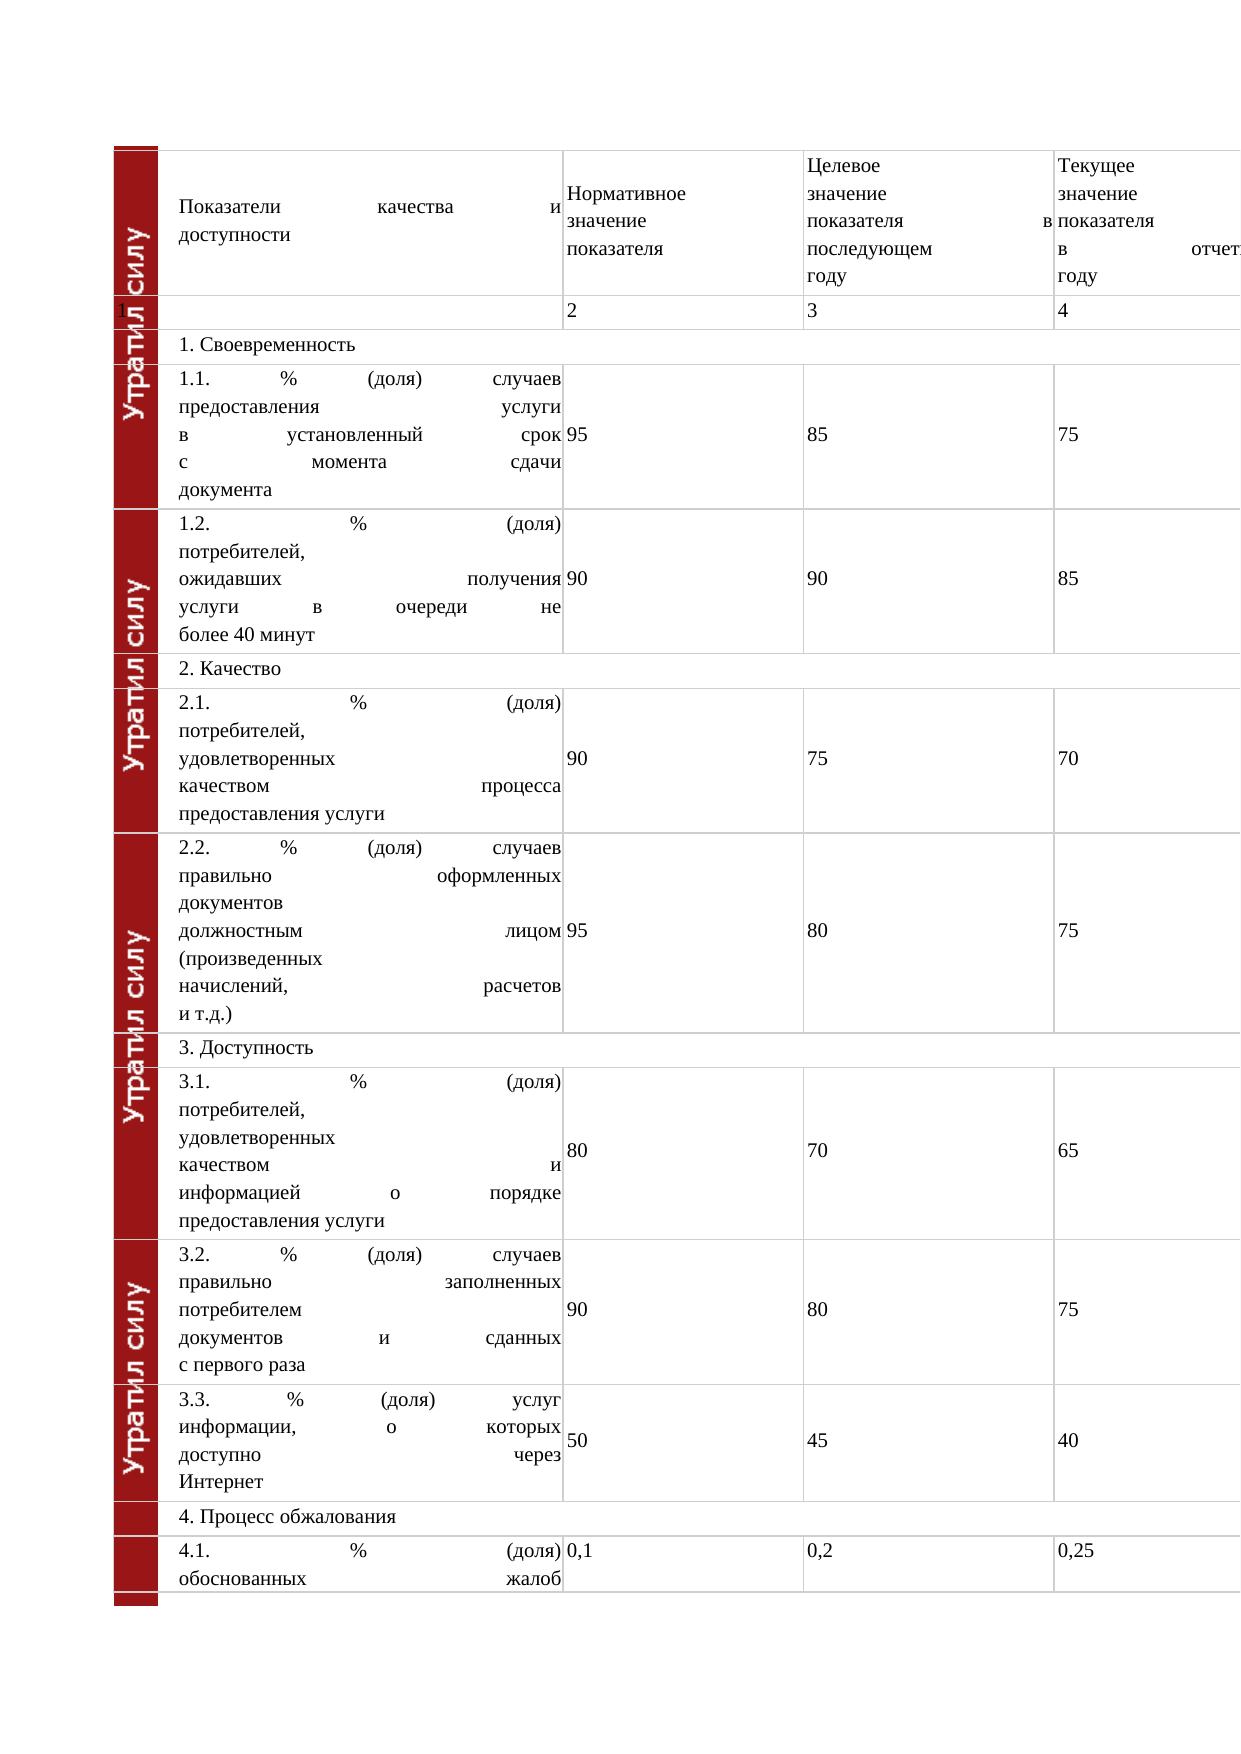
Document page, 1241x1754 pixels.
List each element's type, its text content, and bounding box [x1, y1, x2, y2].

table_cell 0,2 [804, 1537, 1053, 1591]
table_cell 45 [804, 1385, 1053, 1501]
table_cell 90 [564, 510, 803, 653]
table_cell 1.1. % (доля) случаев предоставления услуги в установленный срок с момента сдачи документа [114, 365, 562, 508]
table_header Текущее значение показателя в отчетном году [1055, 151, 1240, 295]
table_cell 3 [804, 296, 1053, 329]
table_cell 75 [1055, 1240, 1240, 1384]
table_cell 0,1 [564, 1537, 803, 1591]
table_cell 0,25 [1055, 1537, 1240, 1591]
table_cell 4. Процесс обжалования [114, 1502, 1240, 1535]
table_cell 90 [564, 1240, 803, 1384]
table_cell 80 [564, 1068, 803, 1239]
table_header Показатели качества и доступности [114, 151, 562, 295]
table_cell 70 [804, 1068, 1053, 1239]
table_cell 2.1. % (доля) потребителей, удовлетворенных качеством процесса предоставления услуги [114, 689, 562, 832]
table_cell 90 [564, 689, 803, 832]
table_cell 3.3. % (доля) услуг информации, о которых доступно через Интернет [114, 1385, 562, 1501]
table_cell 4 [1055, 296, 1240, 329]
table_cell 95 [564, 365, 803, 508]
picture [114, 1593, 158, 1606]
table_cell 1.2. % (доля) потребителей, ожидавших получения услуги в очереди не более 40 минут [114, 510, 562, 653]
table_cell 3. Доступность [114, 1034, 1240, 1067]
table_cell 80 [804, 1240, 1053, 1384]
table_cell 1 [114, 296, 562, 329]
table_cell 90 [804, 510, 1053, 653]
table_cell 75 [1055, 365, 1240, 508]
table_cell 2. Качество [114, 654, 1240, 687]
table_cell 70 [1055, 689, 1240, 832]
table_header Нормативное значение показателя [564, 151, 803, 295]
table_cell 50 [564, 1385, 803, 1501]
table_cell 3.1. % (доля) потребителей, удовлетворенных качеством и информацией о порядке предоставления услуги [114, 1068, 562, 1239]
table_cell 3.2. % (доля) случаев правильно заполненных потребителем документов и сданных с первого раза [114, 1240, 562, 1384]
table_cell 65 [1055, 1068, 1240, 1239]
table_cell 40 [1055, 1385, 1240, 1501]
table_cell 2.2. % (доля) случаев правильно оформленных документов должностным лицом (произведенных начислений, расчетов и т.д.) [114, 834, 562, 1032]
table_cell 2 [564, 296, 803, 329]
picture [114, 146, 158, 150]
table_cell 75 [1055, 834, 1240, 1032]
table_cell 95 [564, 834, 803, 1032]
table_cell 85 [804, 365, 1053, 508]
table_cell 80 [804, 834, 1053, 1032]
table_cell 1. Своевременность [114, 330, 1240, 363]
table_header Целевое значение показателя в последующем году [804, 151, 1053, 295]
table_cell 4.1. % (доля) обоснованных жалоб общему количеству обслуженных потребителей по данному делу [114, 1537, 562, 1591]
table_cell 85 [1055, 510, 1240, 653]
table_cell 75 [804, 689, 1053, 832]
